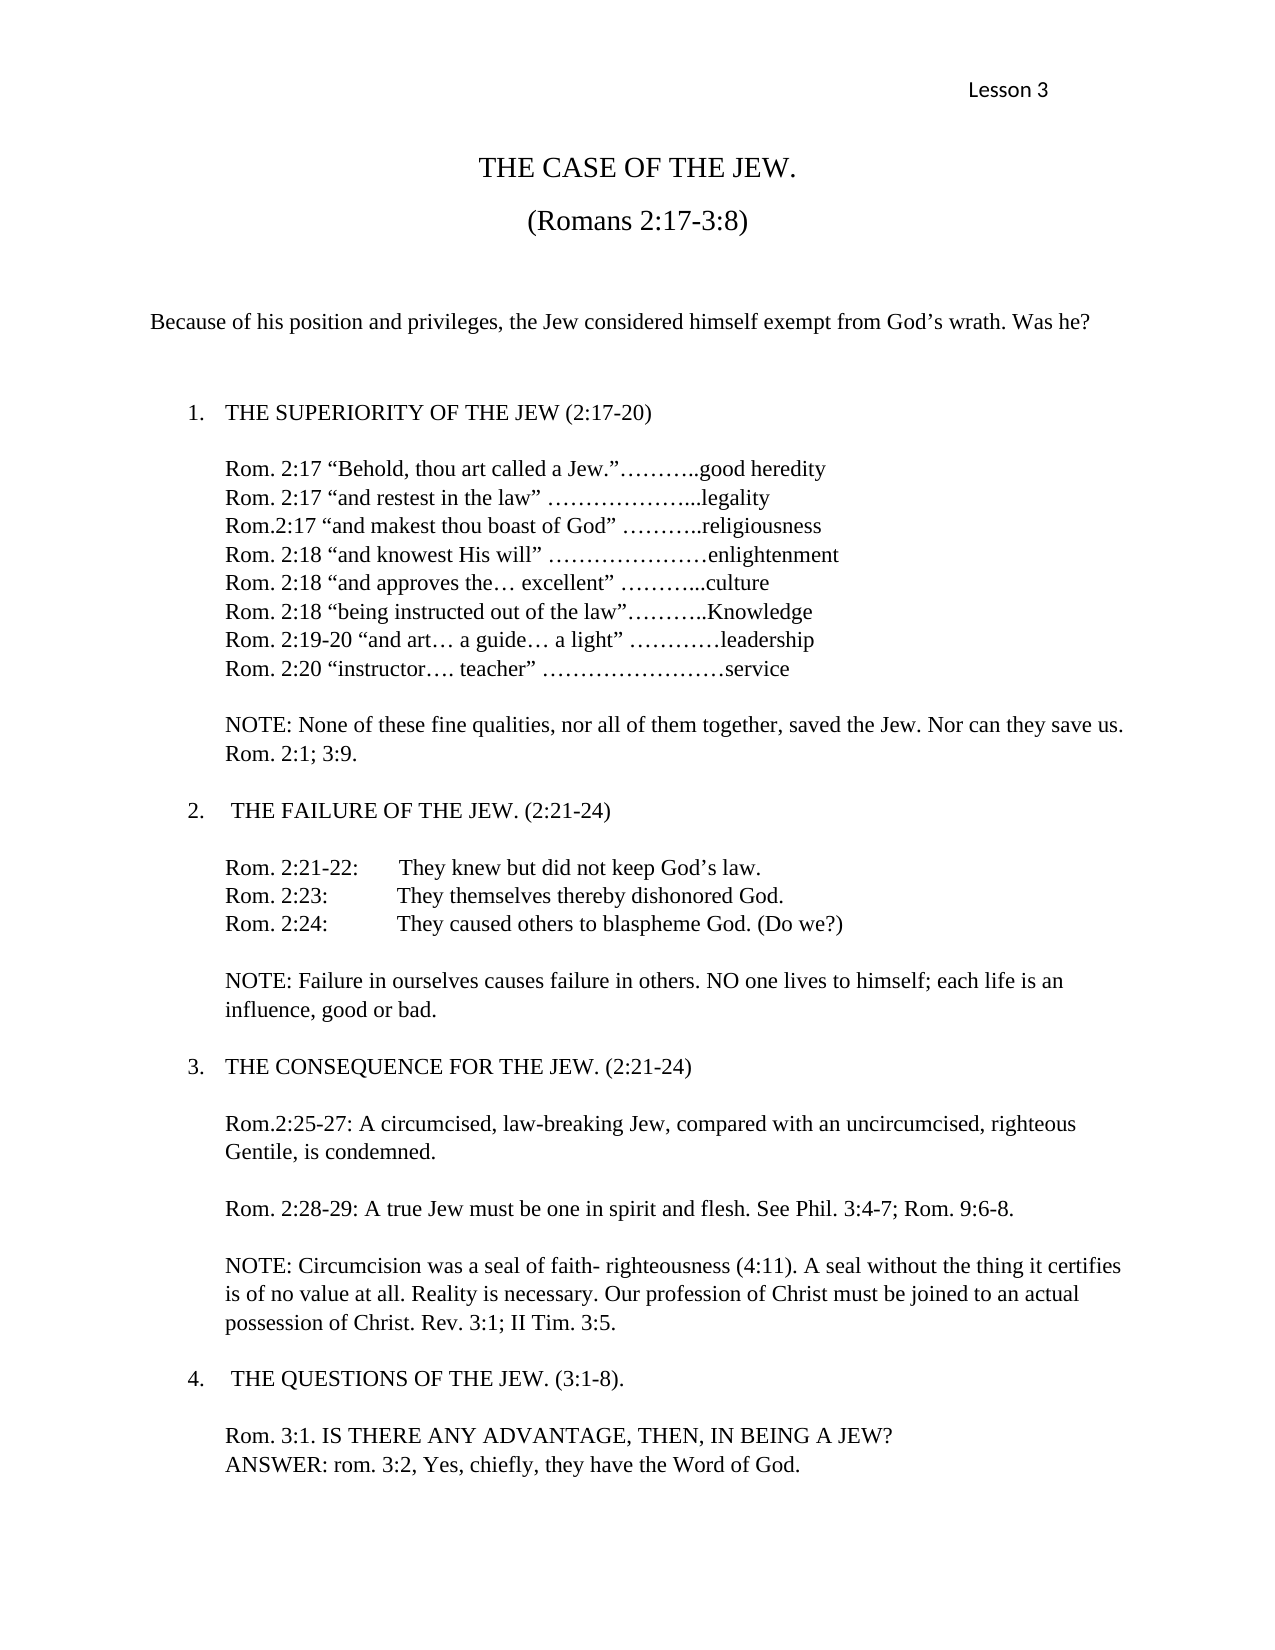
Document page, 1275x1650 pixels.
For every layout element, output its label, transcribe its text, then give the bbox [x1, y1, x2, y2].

text THE CASE OF THE JEW. [150, 150, 1125, 183]
list NOTE: Failure in ourselves causes failure in others. NO one lives to himself; each life is an influence, good or bad. [225, 967, 1125, 1022]
list Rom. 2:19-20 “and art… a guide… a light” …………leadership [225, 626, 1125, 652]
list THE CONSEQUENCE FOR THE JEW. (2:21-24) [187, 1053, 1125, 1079]
text Because of his position and privileges, the Jew considered himself exempt from God’s wrath. Was he? [150, 308, 1125, 335]
list Rom. 3:1. IS THERE ANY ADVANTAGE, THEN, IN BEING A JEW? [225, 1422, 1125, 1449]
list NOTE: None of these fine qualities, nor all of them together, saved the Jew. Nor can they save us. Rom. 2:1; 3:9. [225, 711, 1125, 766]
text (Romans 2:17-3:8) [150, 203, 1125, 236]
list Rom. 2:18 “and approves the… excellent” ………...culture [225, 569, 1125, 596]
list NOTE: Circumcision was a seal of faith- righteousness (4:11). A seal without the thing it certifies is of no value at all. Reality is necessary. Our profession of Christ must be joined to an actual possession of Christ. Rev. 3:1; II Tim. 3:5. [225, 1252, 1125, 1335]
list Rom.2:25-27: A circumcised, law-breaking Jew, compared with an uncircumcised, righteous Gentile, is condemned. [225, 1109, 1125, 1164]
list THE SUPERIORITY OF THE JEW (2:17-20) [187, 399, 1125, 425]
list Rom. 2:28-29: A true Jew must be one in spirit and flesh. See Phil. 3:4-7; Rom. 9:6-8. [225, 1195, 1125, 1221]
list Rom. 2:17 “Behold, thou art called a Jew.”………..good heredity [225, 456, 1125, 482]
list Rom.2:17 “and makest thou boast of God” ………..religiousness [225, 512, 1125, 539]
list Rom. 2:23: They themselves thereby dishonored God. [225, 882, 1125, 908]
list Rom. 2:20 “instructor…. teacher” ……………………service [225, 654, 1125, 681]
list Rom. 2:18 “being instructed out of the law”………..Knowledge [225, 598, 1125, 624]
list Rom. 2:17 “and restest in the law” ………………...legality [225, 484, 1125, 510]
list THE QUESTIONS OF THE JEW. (3:1-8). [187, 1366, 1125, 1392]
list ANSWER: rom. 3:2, Yes, chiefly, they have the Word of God. [225, 1451, 1125, 1477]
list Rom. 2:24: They caused others to blaspheme God. (Do we?) [225, 911, 1125, 937]
list THE FAILURE OF THE JEW. (2:21-24) [187, 797, 1125, 823]
list Rom. 2:18 “and knowest His will” …………………enlightenment [225, 541, 1125, 567]
list Rom. 2:21-22: They knew but did not keep God’s law. [225, 854, 1125, 880]
